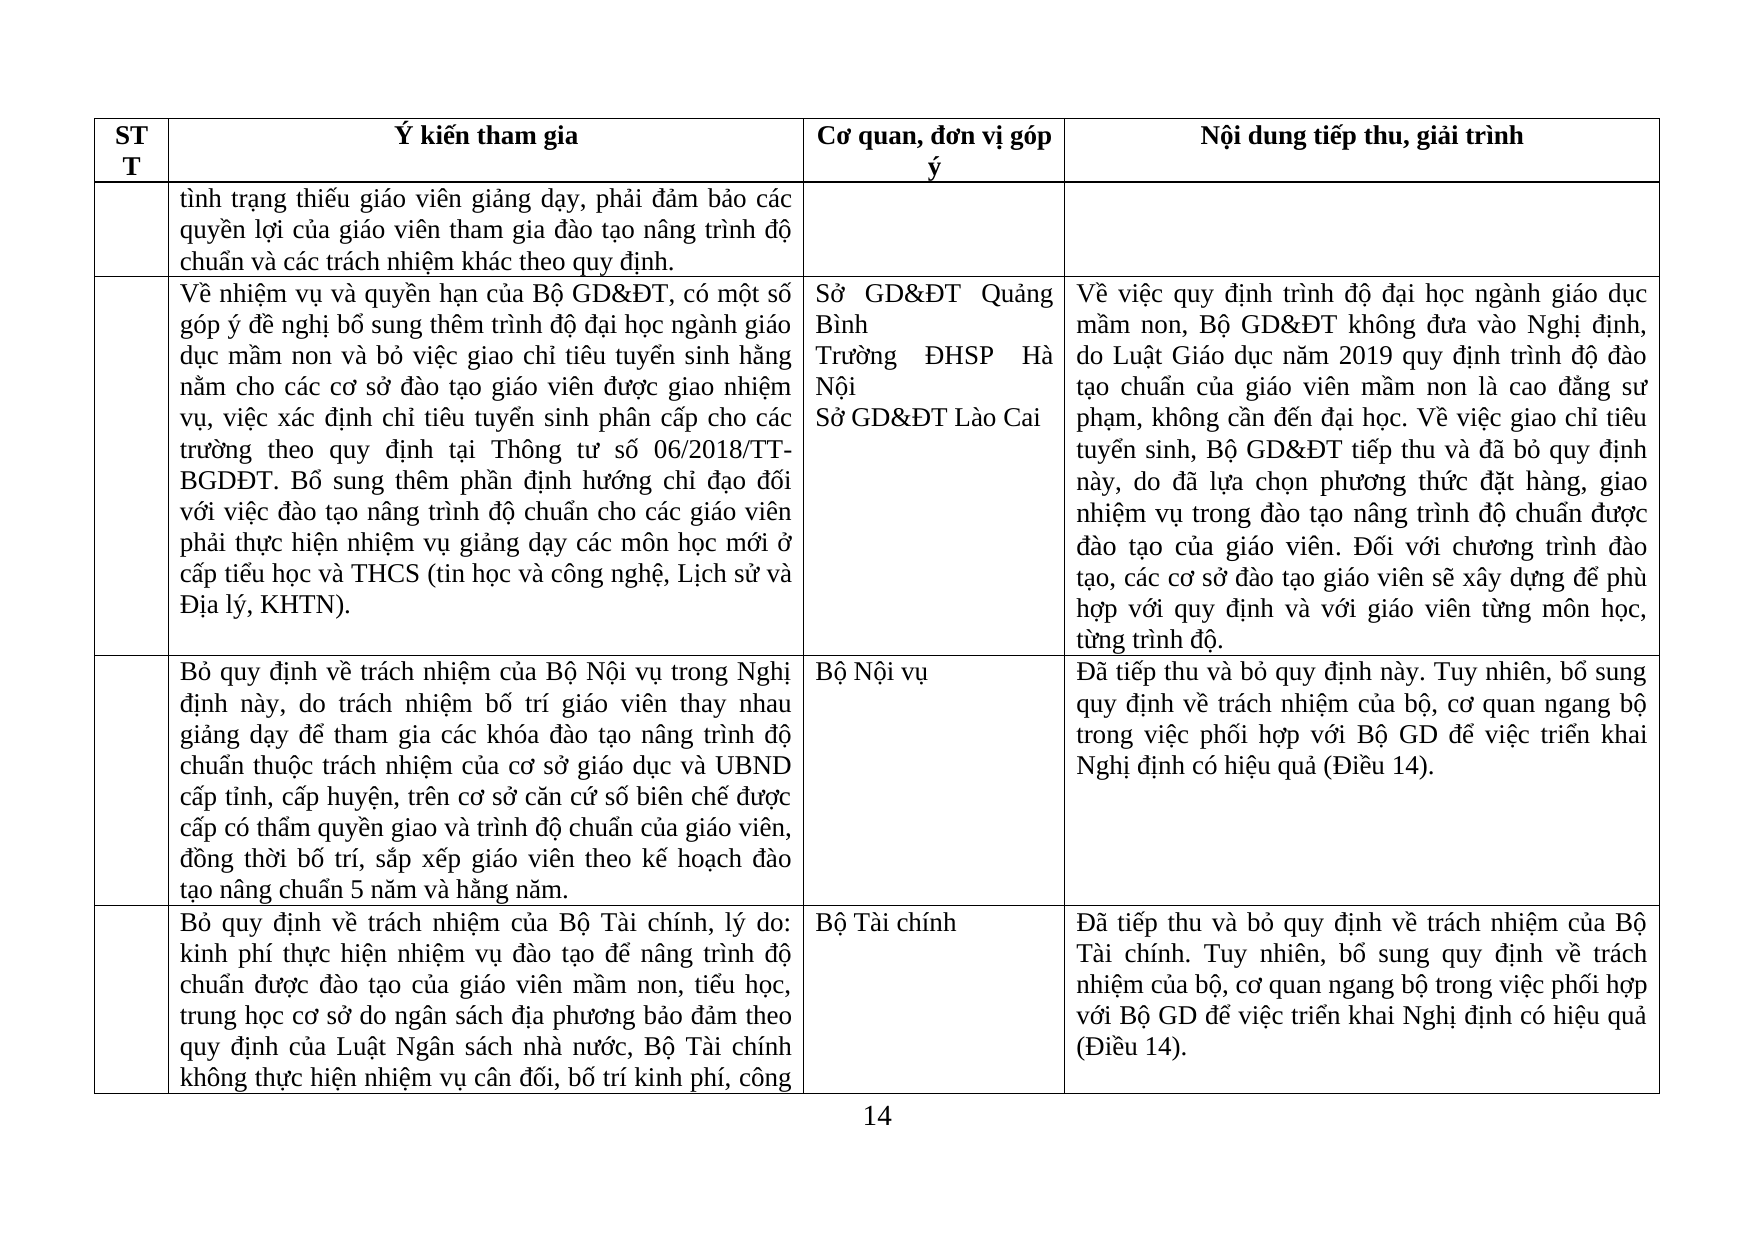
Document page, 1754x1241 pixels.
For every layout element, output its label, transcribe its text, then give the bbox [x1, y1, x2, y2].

table_header Ý kiến tham gia [169, 119, 803, 181]
table_cell [95, 277, 168, 654]
table_cell Về nhiệm vụ và quyền hạn của Bộ GD&ĐT, có một số góp ý đề nghị bổ sung thêm trình độ đại học ngành giáo dục mầm non và bỏ việc giao chỉ tiêu tuyển sinh hằng nằm cho các cơ sở đào tạo giáo viên được giao nhiệm vụ, việc xác định chỉ tiêu tuyển sinh phân cấp cho các trường theo quy định tại Thông tư số 06/2018/TT-BGDĐT. Bổ sung thêm phần định hướng chỉ đạo đối với việc đào tạo nâng trình độ chuẩn cho các giáo viên phải thực hiện nhiệm vụ giảng dạy các môn học mới ở cấp tiểu học và THCS (tin học và công nghệ, Lịch sử và Địa lý, KHTN). [169, 277, 803, 654]
table_cell Sở GD&ĐT Quảng Bình Trường ĐHSP Hà Nội Sở GD&ĐT Lào Cai [804, 277, 1064, 654]
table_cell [169, 906, 803, 1093]
table_header Nội dung tiếp thu, giải trình [1065, 119, 1659, 181]
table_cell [1065, 183, 1659, 276]
table_cell Bộ Tài chính [804, 906, 1064, 1093]
table_header STT [95, 119, 168, 181]
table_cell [1065, 906, 1659, 1093]
table_cell [95, 183, 168, 276]
table_cell Đã tiếp thu và bỏ quy định này. Tuy nhiên, bổ sung quy định về trách nhiệm của bộ, cơ quan ngang bộ trong việc phối hợp với Bộ GD để việc triển khai Nghị định có hiệu quả (Điều 14). [1065, 656, 1659, 905]
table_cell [804, 183, 1064, 276]
table_cell [95, 656, 168, 905]
table_header Cơ quan, đơn vị góp ý [804, 119, 1064, 181]
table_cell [169, 183, 803, 276]
table_cell Bỏ quy định về trách nhiệm của Bộ Nội vụ trong Nghị định này, do trách nhiệm bố trí giáo viên thay nhau giảng dạy để tham gia các khóa đào tạo nâng trình độ chuẩn thuộc trách nhiệm của cơ sở giáo dục và UBND cấp tỉnh, cấp huyện, trên cơ sở căn cứ số biên chế được cấp có thẩm quyền giao và trình độ chuẩn của giáo viên, đồng thời bố trí, sắp xếp giáo viên theo kế hoạch đào tạo nâng chuẩn 5 năm và hằng năm. [169, 656, 803, 905]
table_cell Bộ Nội vụ [804, 656, 1064, 905]
table_cell Về việc quy định trình độ đại học ngành giáo dục mầm non, Bộ GD&ĐT không đưa vào Nghị định, do Luật Giáo dục năm 2019 quy định trình độ đào tạo chuẩn của giáo viên mầm non là cao đẳng sư phạm, không cần đến đại học. Về việc giao chỉ tiêu tuyển sinh, Bộ GD&ĐT tiếp thu và đã bỏ quy định này, do đã lựa chọn phương thức đặt hàng, giao nhiệm vụ trong đào tạo nâng trình độ chuẩn được đào tạo của giáo viên. Đối với chương trình đào tạo, các cơ sở đào tạo giáo viên sẽ xây dựng để phù hợp với quy định và với giáo viên từng môn học, từng trình độ. [1065, 277, 1659, 654]
table_cell [95, 906, 168, 1093]
